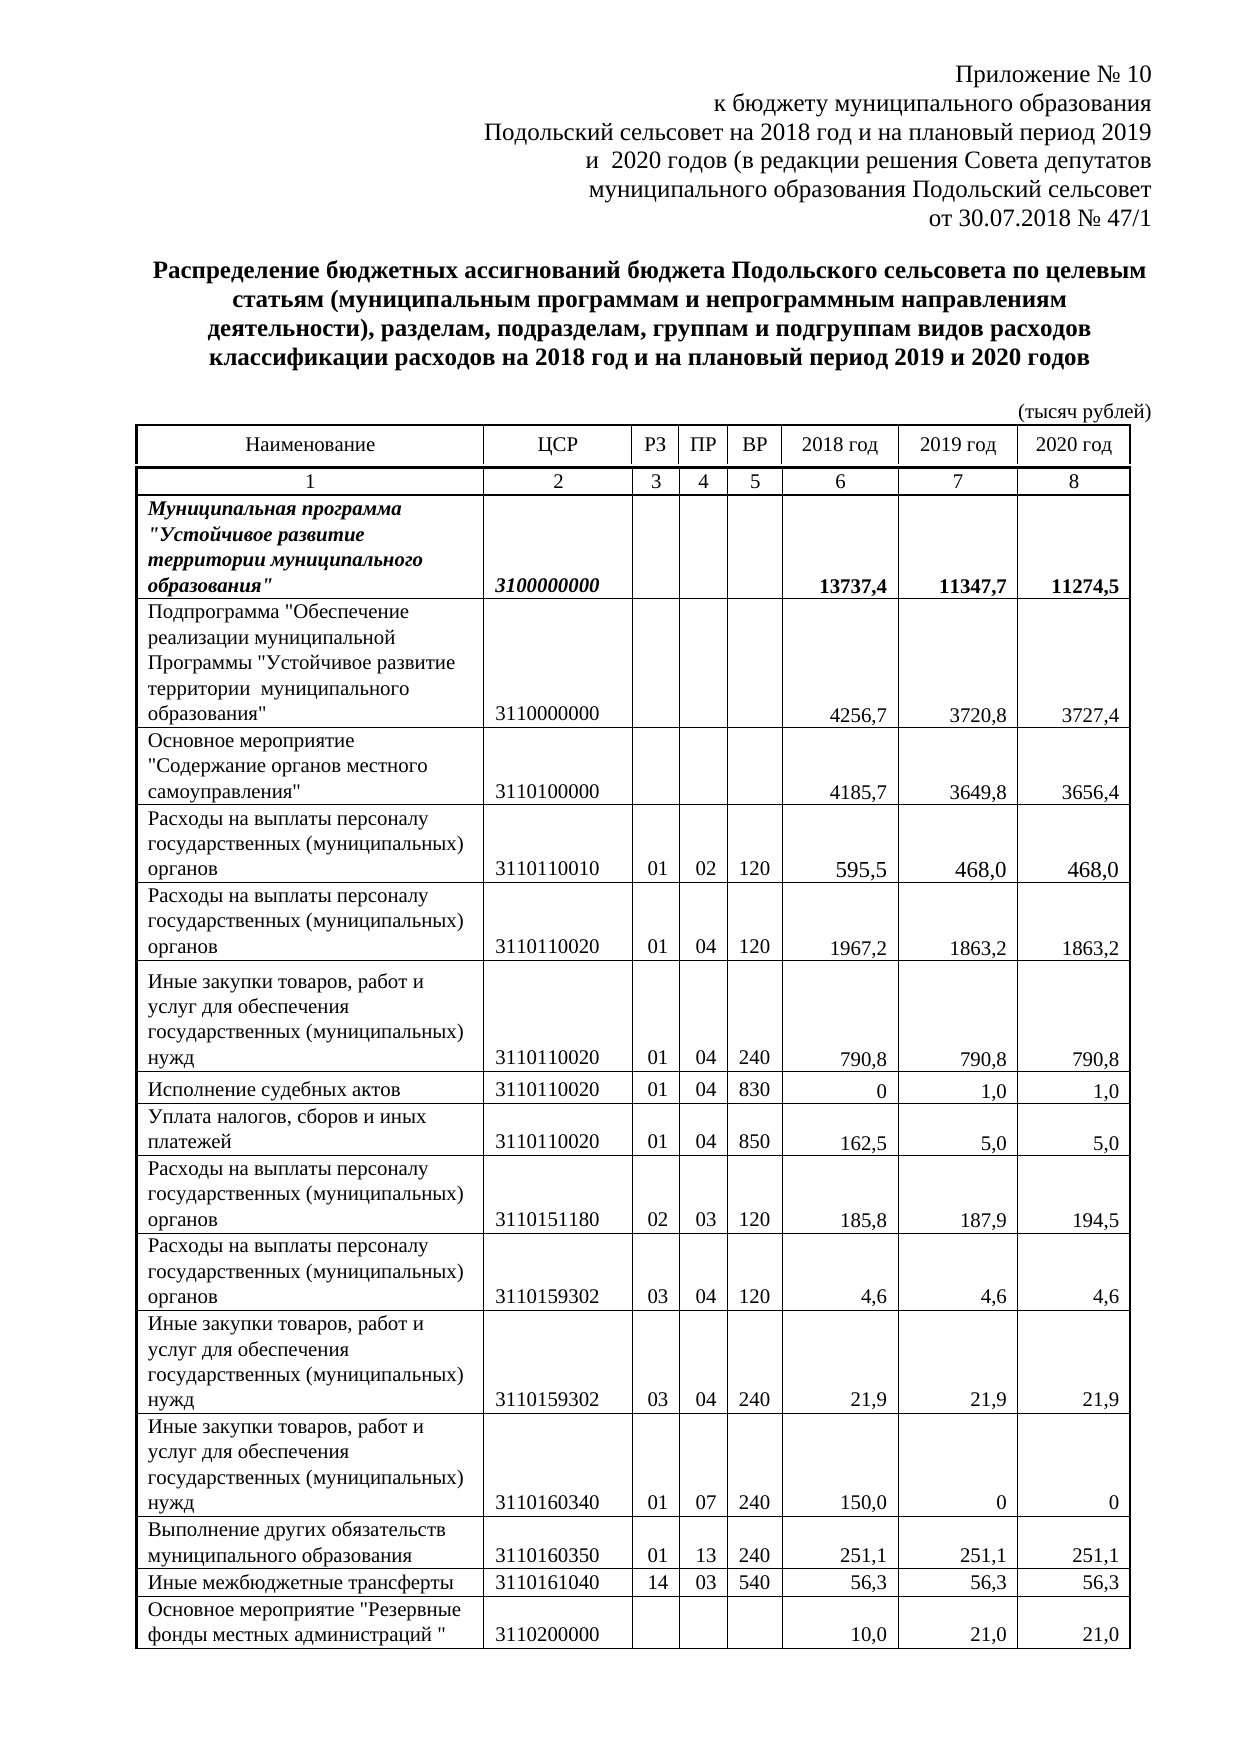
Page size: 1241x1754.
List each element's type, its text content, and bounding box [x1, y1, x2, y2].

text к бюджету муниципального образования [148, 88, 1152, 117]
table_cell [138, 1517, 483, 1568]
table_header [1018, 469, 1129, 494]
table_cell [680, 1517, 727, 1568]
text Распределение бюджетных ассигнований бюджета Подольского сельсовета по целевым статьям (муниципальным программам и непрограммным направлениям деятельности), разделам, подразделам, группам и подгруппам видов расходов классификации расходов на 2018 год и на плановый период 2019 и 2020 годов [148, 256, 1152, 371]
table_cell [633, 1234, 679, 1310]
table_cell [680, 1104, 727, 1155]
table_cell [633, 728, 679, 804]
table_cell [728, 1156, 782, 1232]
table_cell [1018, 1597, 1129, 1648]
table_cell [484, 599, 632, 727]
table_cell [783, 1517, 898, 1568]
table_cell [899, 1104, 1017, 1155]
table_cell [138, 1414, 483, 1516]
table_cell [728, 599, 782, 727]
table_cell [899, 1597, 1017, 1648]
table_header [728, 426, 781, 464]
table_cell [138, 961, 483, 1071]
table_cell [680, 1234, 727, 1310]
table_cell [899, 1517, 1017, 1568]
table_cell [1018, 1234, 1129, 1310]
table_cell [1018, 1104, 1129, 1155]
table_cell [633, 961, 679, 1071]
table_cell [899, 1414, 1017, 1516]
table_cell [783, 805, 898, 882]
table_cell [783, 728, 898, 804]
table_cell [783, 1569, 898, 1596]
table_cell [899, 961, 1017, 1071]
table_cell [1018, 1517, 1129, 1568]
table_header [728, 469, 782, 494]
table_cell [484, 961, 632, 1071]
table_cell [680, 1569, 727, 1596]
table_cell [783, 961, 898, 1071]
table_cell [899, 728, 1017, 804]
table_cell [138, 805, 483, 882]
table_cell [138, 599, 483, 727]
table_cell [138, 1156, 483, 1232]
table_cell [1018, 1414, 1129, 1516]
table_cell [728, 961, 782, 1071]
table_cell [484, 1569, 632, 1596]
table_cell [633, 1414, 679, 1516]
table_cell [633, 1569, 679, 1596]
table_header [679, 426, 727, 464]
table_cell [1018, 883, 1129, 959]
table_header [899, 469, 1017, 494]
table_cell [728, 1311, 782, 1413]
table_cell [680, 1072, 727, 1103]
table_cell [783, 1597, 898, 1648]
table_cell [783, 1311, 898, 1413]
text муниципального образования Подольский сельсовет [148, 174, 1152, 203]
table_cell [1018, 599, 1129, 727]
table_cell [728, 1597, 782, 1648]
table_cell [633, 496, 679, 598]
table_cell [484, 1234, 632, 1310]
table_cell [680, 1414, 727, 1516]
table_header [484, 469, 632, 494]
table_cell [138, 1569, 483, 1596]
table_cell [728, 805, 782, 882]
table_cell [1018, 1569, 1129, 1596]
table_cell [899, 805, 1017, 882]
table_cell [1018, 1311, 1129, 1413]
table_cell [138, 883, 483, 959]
text (тысяч рублей) [148, 399, 1152, 423]
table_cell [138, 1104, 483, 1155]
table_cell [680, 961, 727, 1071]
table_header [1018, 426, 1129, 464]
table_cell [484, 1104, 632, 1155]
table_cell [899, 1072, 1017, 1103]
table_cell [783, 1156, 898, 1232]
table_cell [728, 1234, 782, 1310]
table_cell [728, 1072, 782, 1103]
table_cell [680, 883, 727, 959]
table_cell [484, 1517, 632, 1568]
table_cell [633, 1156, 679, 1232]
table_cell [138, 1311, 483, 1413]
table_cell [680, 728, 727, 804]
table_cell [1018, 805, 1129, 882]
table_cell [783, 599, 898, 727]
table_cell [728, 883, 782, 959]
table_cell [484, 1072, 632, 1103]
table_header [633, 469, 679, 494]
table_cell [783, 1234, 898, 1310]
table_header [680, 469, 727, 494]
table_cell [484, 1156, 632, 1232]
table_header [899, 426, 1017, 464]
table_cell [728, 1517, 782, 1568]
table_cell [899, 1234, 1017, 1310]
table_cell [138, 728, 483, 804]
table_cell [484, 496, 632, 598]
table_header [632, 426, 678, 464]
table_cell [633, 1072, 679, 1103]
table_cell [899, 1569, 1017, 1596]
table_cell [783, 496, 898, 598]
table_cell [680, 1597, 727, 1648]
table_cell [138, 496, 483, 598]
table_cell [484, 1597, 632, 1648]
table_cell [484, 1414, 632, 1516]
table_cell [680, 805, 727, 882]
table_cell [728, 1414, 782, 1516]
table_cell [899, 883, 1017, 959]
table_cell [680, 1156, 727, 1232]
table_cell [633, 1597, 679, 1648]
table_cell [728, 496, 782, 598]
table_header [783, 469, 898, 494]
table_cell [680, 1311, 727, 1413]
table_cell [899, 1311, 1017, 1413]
text от 30.07.2018 № 47/1 [148, 203, 1152, 232]
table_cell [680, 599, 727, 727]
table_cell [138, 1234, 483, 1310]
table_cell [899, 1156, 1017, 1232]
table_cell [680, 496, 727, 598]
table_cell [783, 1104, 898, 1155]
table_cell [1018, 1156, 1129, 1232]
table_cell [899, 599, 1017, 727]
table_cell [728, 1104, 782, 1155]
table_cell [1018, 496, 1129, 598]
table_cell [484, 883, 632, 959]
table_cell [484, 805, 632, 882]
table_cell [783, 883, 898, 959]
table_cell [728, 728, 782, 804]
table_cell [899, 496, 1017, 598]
text Подольский сельсовет на 2018 год и на плановый период 2019 [148, 117, 1152, 145]
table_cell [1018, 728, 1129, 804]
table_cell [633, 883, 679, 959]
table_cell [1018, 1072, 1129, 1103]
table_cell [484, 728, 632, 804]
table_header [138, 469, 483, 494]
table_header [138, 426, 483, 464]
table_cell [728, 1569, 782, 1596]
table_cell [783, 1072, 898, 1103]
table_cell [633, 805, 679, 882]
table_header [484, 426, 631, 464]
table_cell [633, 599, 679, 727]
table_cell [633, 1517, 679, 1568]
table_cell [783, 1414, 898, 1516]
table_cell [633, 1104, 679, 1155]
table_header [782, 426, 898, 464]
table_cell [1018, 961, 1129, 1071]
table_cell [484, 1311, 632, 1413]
text и 2020 годов (в редакции решения Совета депутатов [148, 145, 1152, 174]
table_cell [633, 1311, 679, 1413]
text Приложение № 10 [148, 59, 1152, 88]
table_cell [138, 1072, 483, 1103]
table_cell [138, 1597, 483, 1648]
